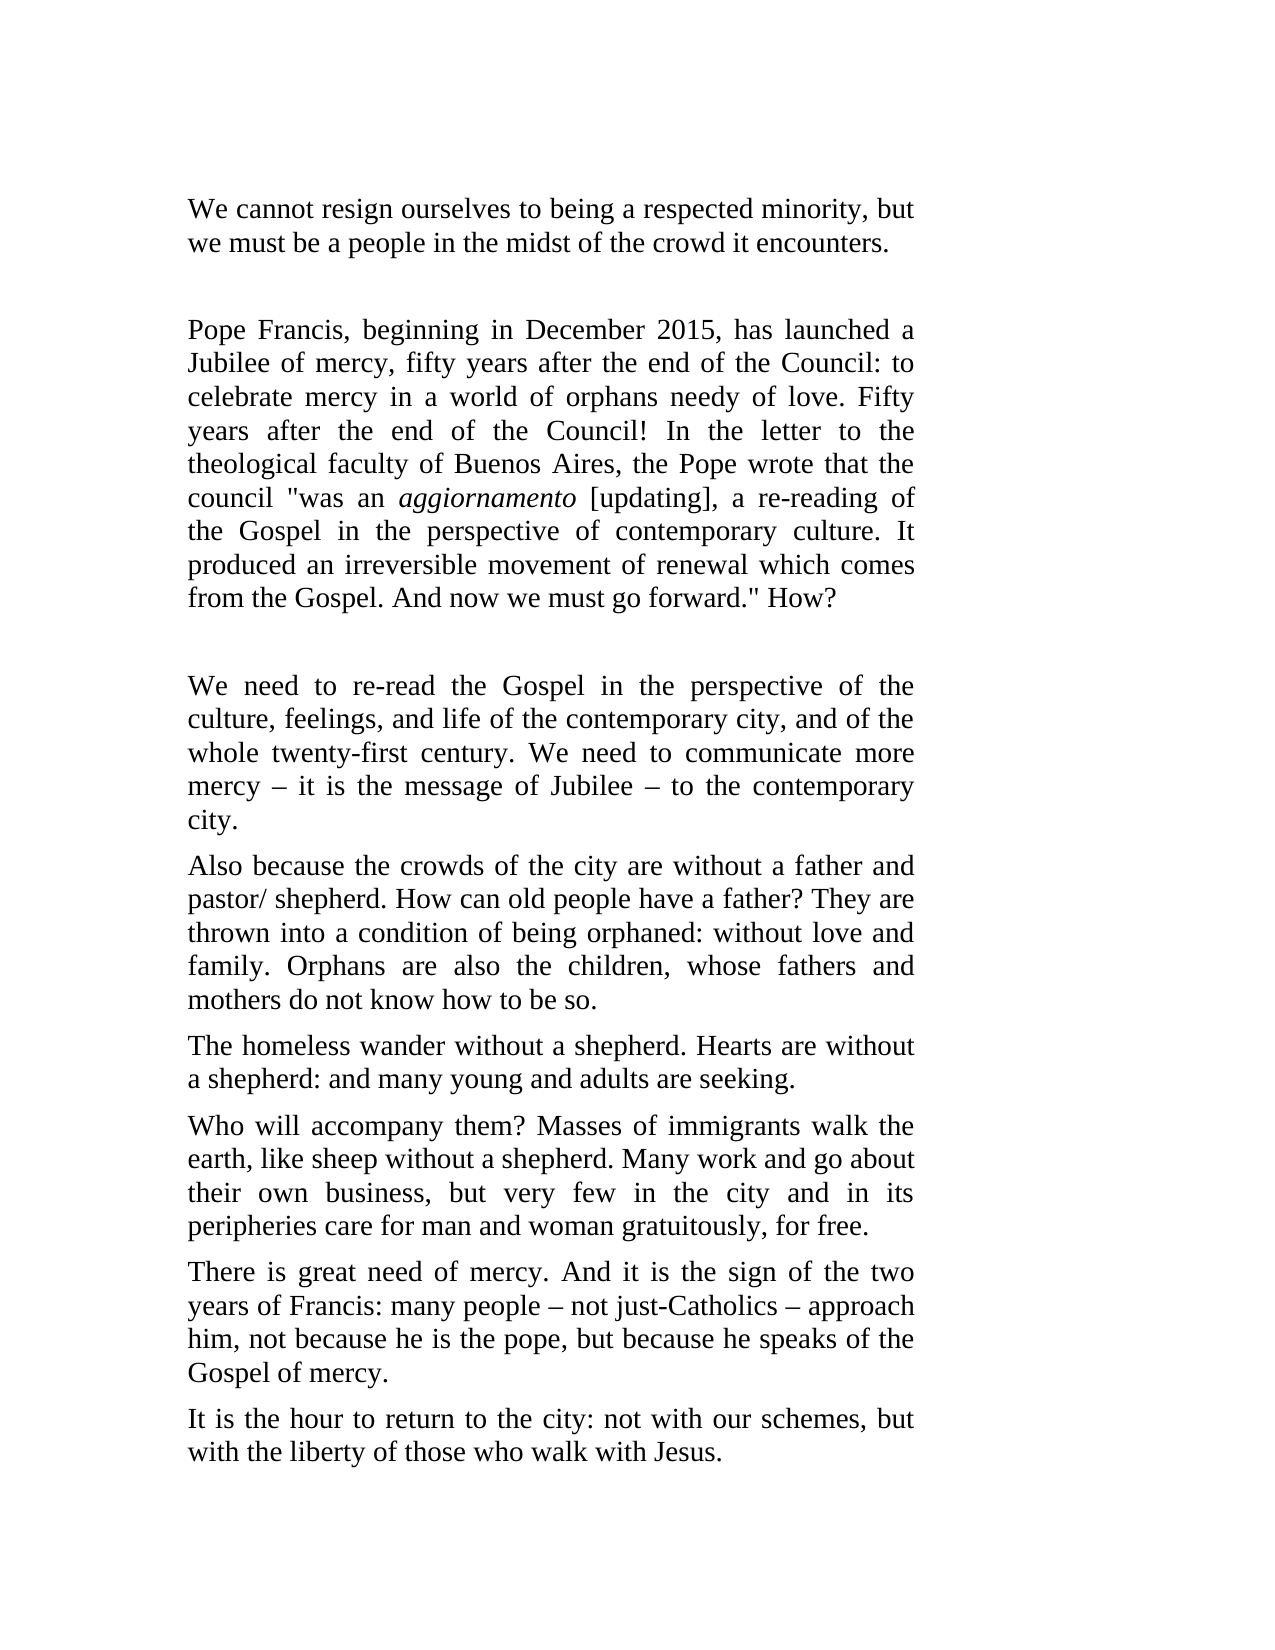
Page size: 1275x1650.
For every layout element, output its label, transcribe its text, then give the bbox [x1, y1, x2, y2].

text We cannot resign ourselves to being a respected minority, but we must be a people in the midst of the crowd it encounters. [187, 191, 916, 258]
text Pope Francis, beginning in December 2015, has launched a Jubilee of mercy, fifty years after the end of the Council: to celebrate mercy in a world of orphans needy of love. Fifty years after the end of the Council! In the letter to the theological faculty of Buenos Aires, the Pope wrote that the council "was an aggiornamento [updating], a re-reading of the Gospel in the perspective of contemporary culture. It produced an irreversible movement of renewal which comes from the Gospel. And now we must go forward." How? [187, 312, 916, 614]
text Who will accompany them? Masses of immigrants walk the earth, like sheep without a shepherd. Many work and go about their own business, but very few in the city and in its peripheries care for man and woman gratuitously, for free. [187, 1108, 916, 1242]
text There is great need of mercy. And it is the sign of the two years of Francis: many people – not just-Catholics – approach him, not because he is the pope, but because he speaks of the Gospel of mercy. [187, 1254, 916, 1388]
text We need to re-read the Gospel in the perspective of the culture, feelings, and life of the contemporary city, and of the whole twenty-first century. We need to communicate more mercy – it is the message of Jubilee – to the contemporary city. [187, 668, 916, 835]
text It is the hour to return to the city: not with our schemes, but with the liberty of those who walk with Jesus. [187, 1401, 916, 1468]
text Also because the crowds of the city are without a father and pastor/ shepherd. How can old people have a father? They are thrown into a condition of being orphaned: without love and family. Orphans are also the children, whose fathers and mothers do not know how to be so. [187, 848, 916, 1016]
text The homeless wander without a shepherd. Hearts are without a shepherd: and many young and adults are seeking. [187, 1028, 916, 1095]
